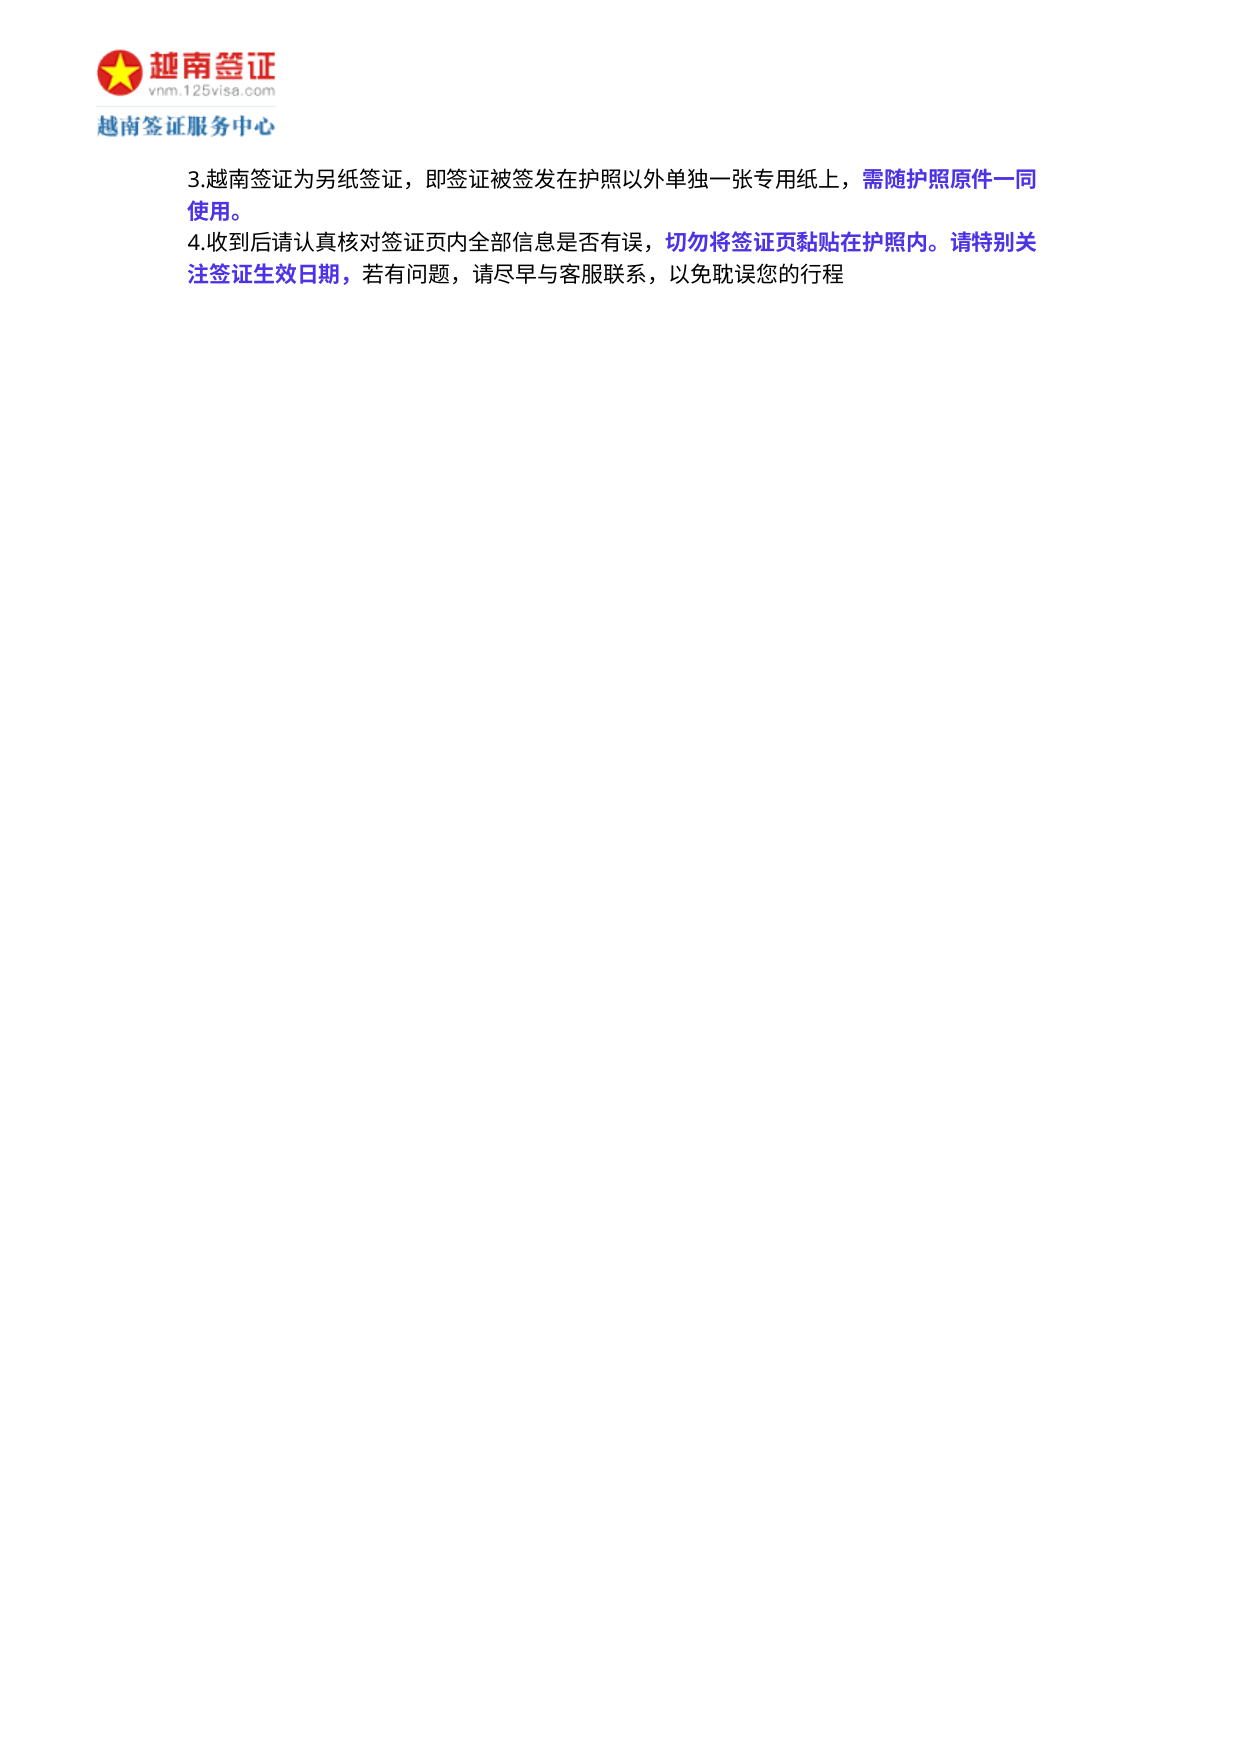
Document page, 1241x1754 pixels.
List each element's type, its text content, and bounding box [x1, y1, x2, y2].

list 3.越南签证为另纸签证，即签证被签发在护照以外单独一张专用纸上，需随护照原件一同使用。 [253, 162, 1053, 225]
picture [90, 48, 277, 142]
list 4.收到后请认真核对签证页内全部信息是否有误，切勿将签证页黏贴在护照内。请特别关注签证生效日期，若有问题，请尽早与客服联系，以免耽误您的行程 [844, 225, 1053, 289]
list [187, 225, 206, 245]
